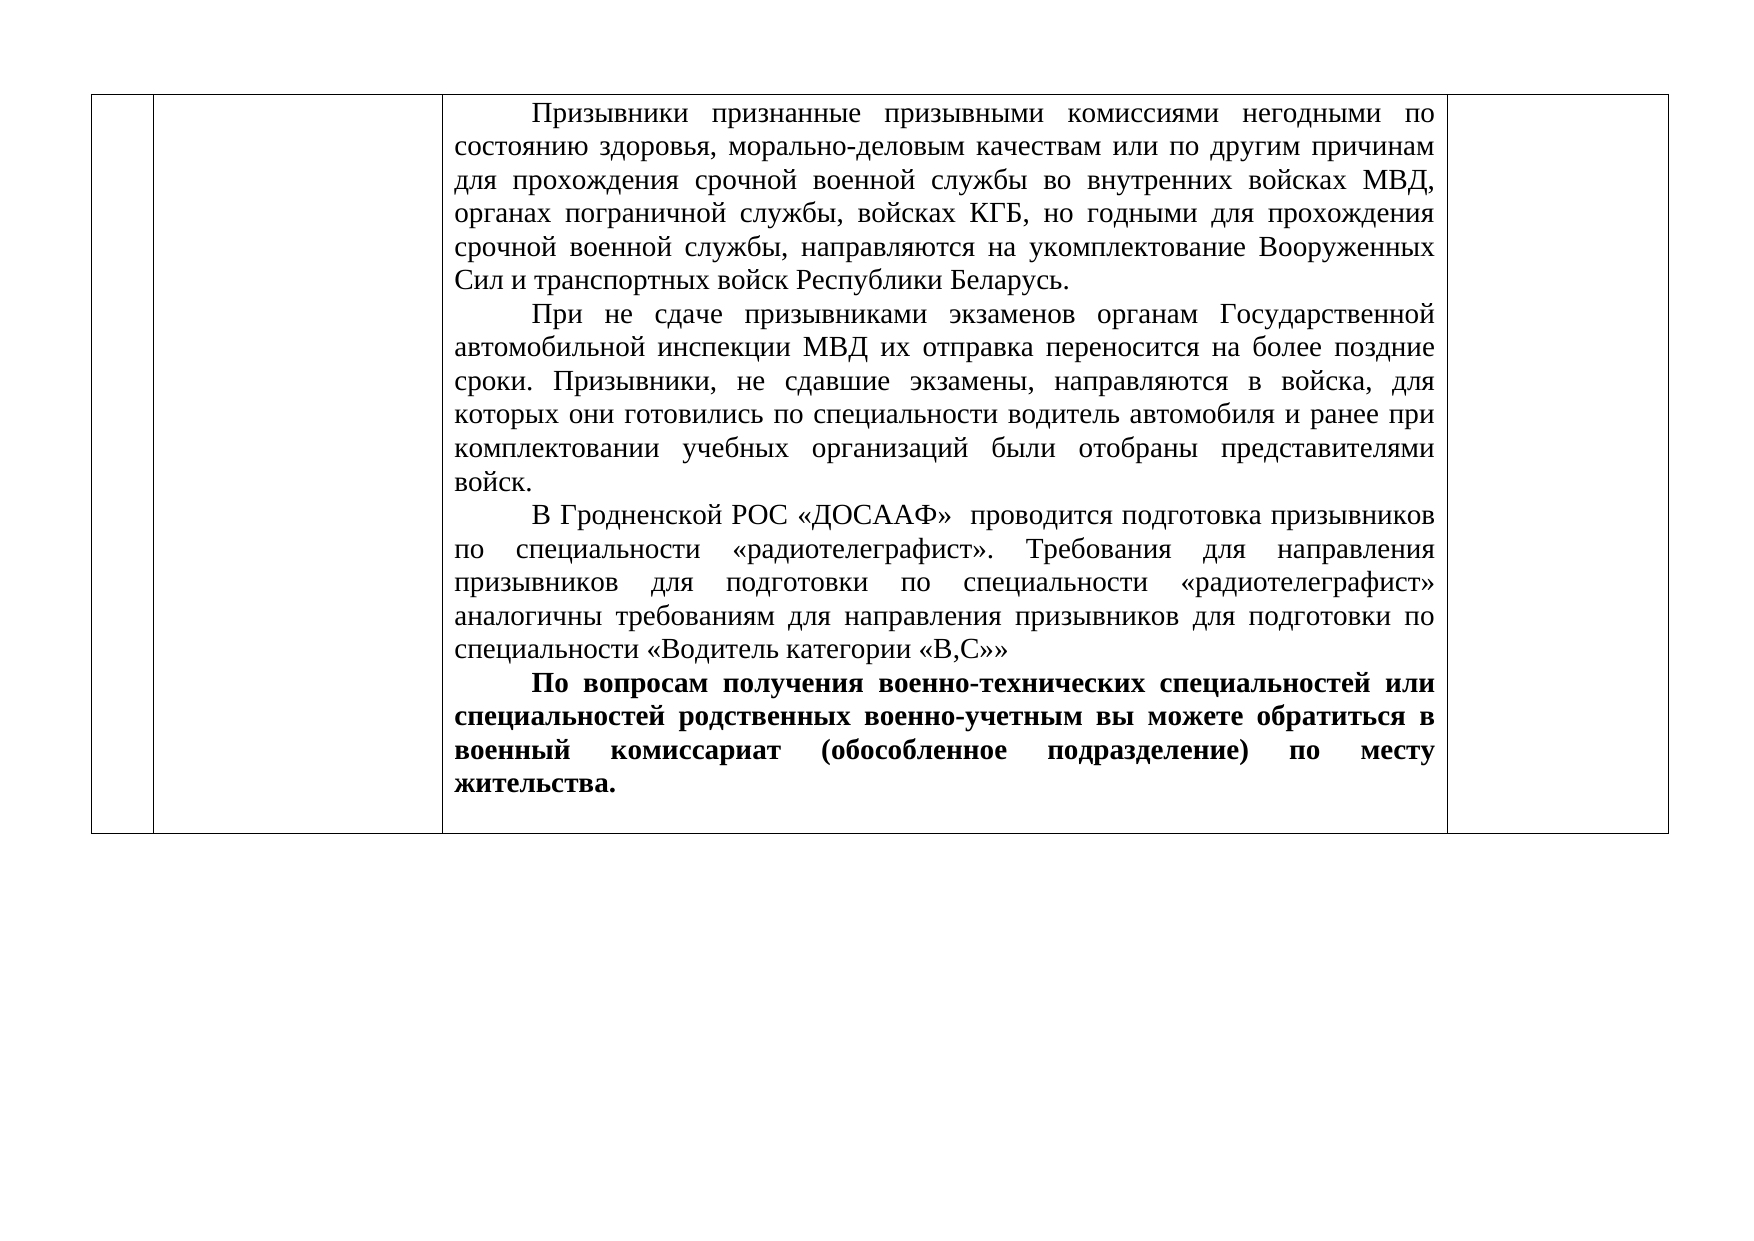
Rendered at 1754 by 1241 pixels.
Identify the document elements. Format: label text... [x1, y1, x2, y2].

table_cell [443, 95, 1447, 833]
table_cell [154, 95, 442, 833]
table_cell [1448, 95, 1668, 833]
table_cell 2 [92, 95, 153, 833]
